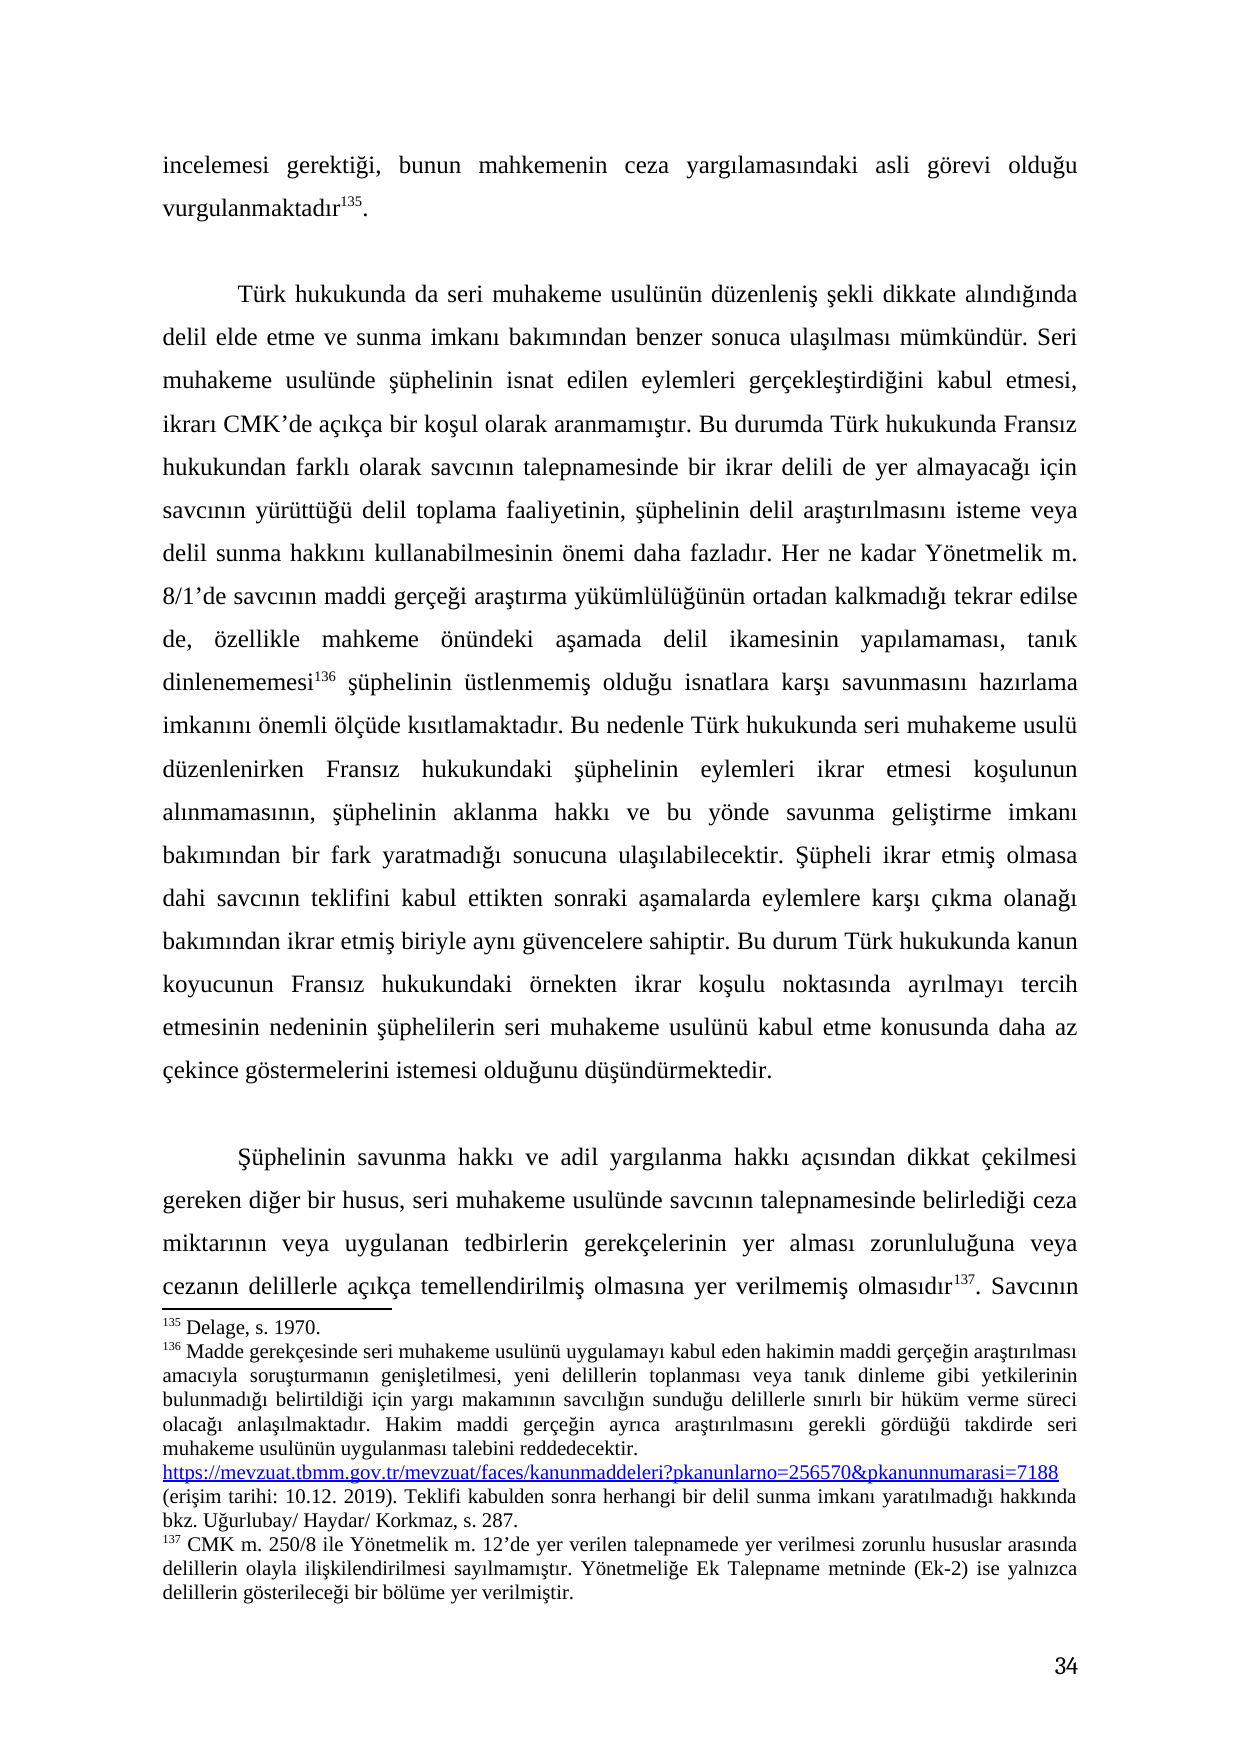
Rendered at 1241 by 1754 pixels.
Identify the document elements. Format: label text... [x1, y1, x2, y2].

text Türk hukukunda da seri muhakeme usulünün düzenleniş şekli dikkate alındığında delil elde etme ve sunma imkanı bakımından benzer sonuca ulaşılması mümkündür. Seri muhakeme usulünde şüphelinin isnat edilen eylemleri gerçekleştirdiğini kabul etmesi, ikrarı CMK’de açıkça bir koşul olarak aranmamıştır. Bu durumda Türk hukukunda Fransız hukukundan farklı olarak savcının talepnamesinde bir ikrar delili de yer almayacağı için savcının yürüttüğü delil toplama faaliyetinin, şüphelinin delil araştırılmasını isteme veya delil sunma hakkını kullanabilmesinin önemi daha fazladır. Her ne kadar Yönetmelik m. 8/1’de savcının maddi gerçeği araştırma yükümlülüğünün ortadan kalkmadığı tekrar edilse de, özellikle mahkeme önündeki aşamada delil ikamesinin yapılamaması, tanık dinlenememesi şüphelinin üstlenmemiş olduğu isnatlara karşı savunmasını hazırlama imkanını önemli ölçüde kısıtlamaktadır. Bu nedenle Türk hukukunda seri muhakeme usulü düzenlenirken Fransız hukukundaki şüphelinin eylemleri ikrar etmesi koşulunun alınmamasının, şüphelinin aklanma hakkı ve bu yönde savunma geliştirme imkanı bakımından bir fark yaratmadığı sonucuna ulaşılabilecektir. Şüpheli ikrar etmiş olmasa dahi savcının teklifini kabul ettikten sonraki aşamalarda eylemlere karşı çıkma olanağı bakımından ikrar etmiş biriyle aynı güvencelere sahiptir. Bu durum Türk hukukunda kanun koyucunun Fransız hukukundaki örnekten ikrar koşulu noktasında ayrılmayı tercih etmesinin nedeninin şüphelilerin seri muhakeme usulünü kabul etme konusunda daha az çekince göstermelerini istemesi olduğunu düşündürmektedir. [162, 279, 1078, 1084]
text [162, 150, 1078, 222]
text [162, 1142, 1078, 1300]
